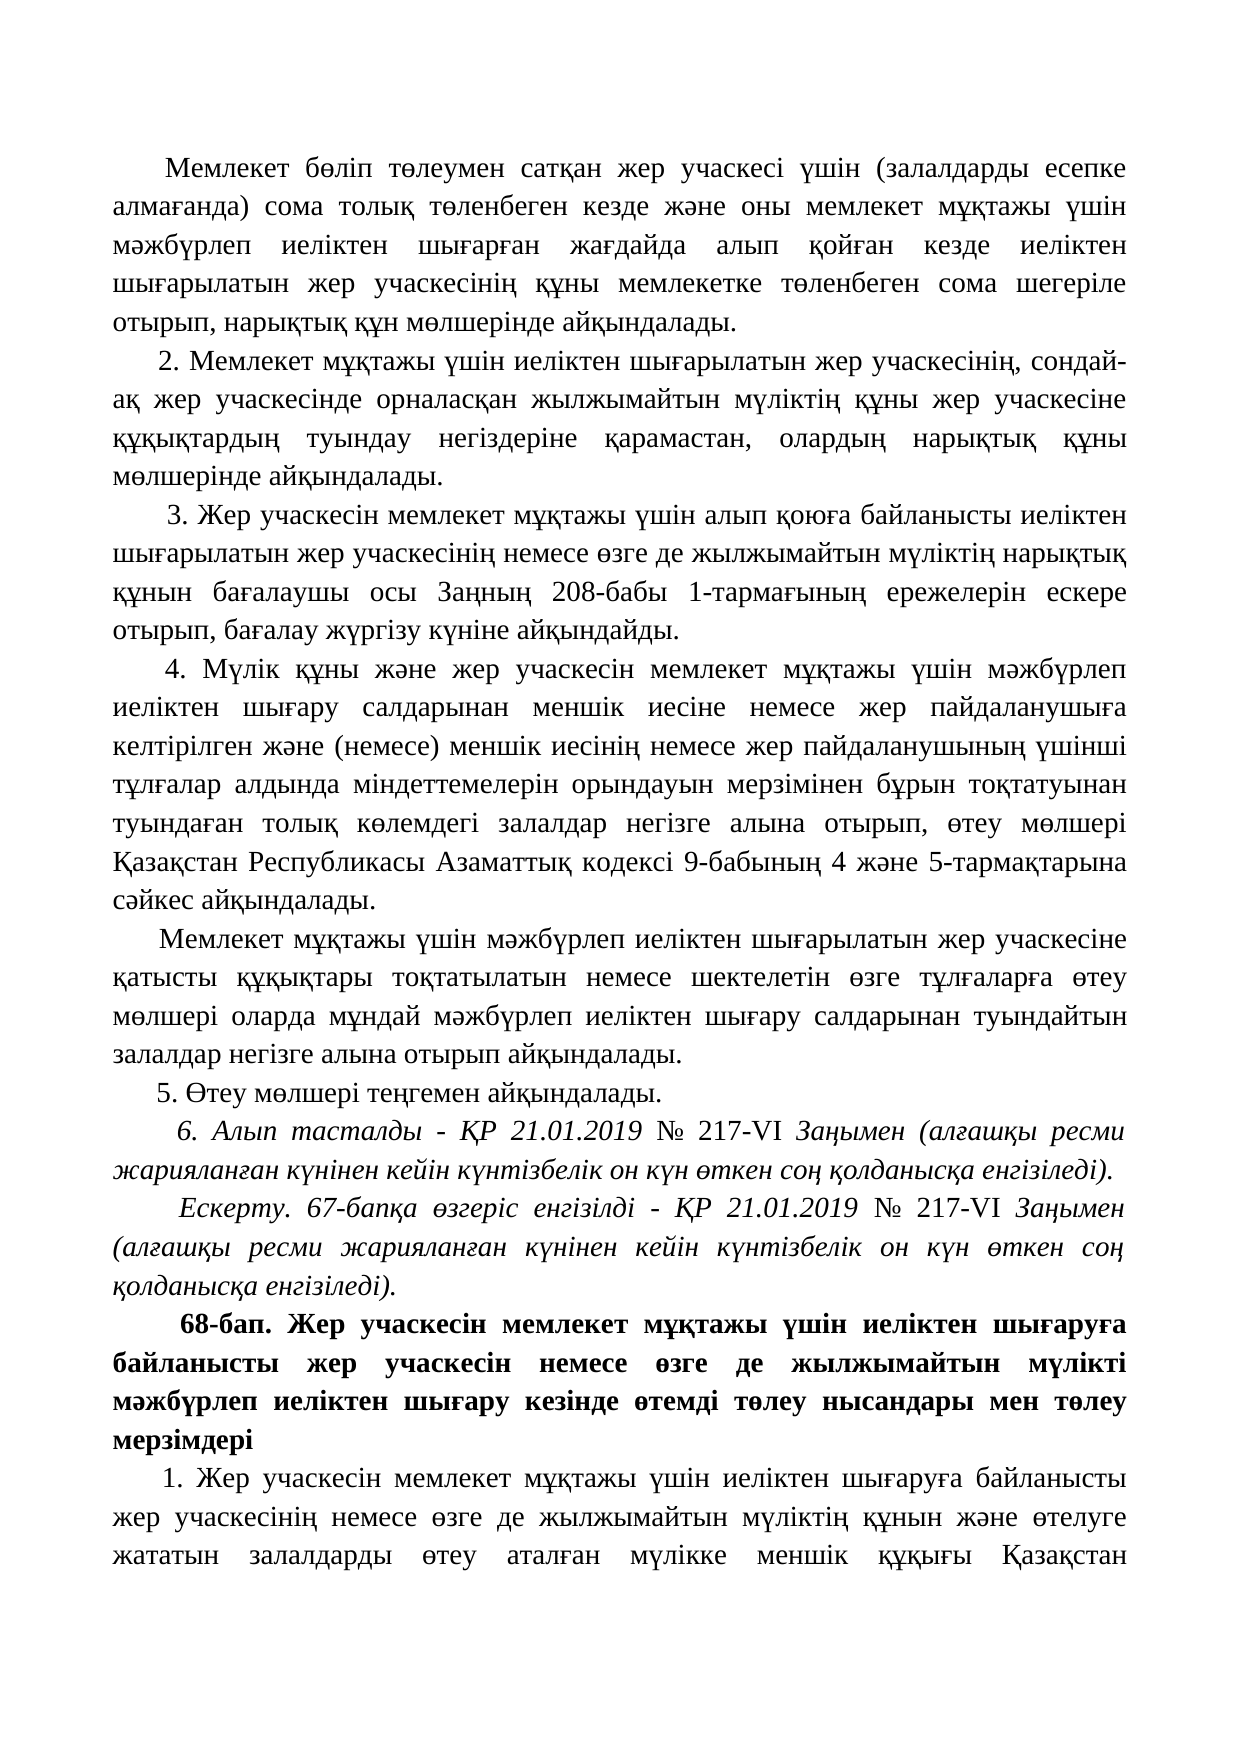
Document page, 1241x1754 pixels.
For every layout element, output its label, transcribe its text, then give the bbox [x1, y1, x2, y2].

text Мемлекет бөліп төлеумен сатқан жер учаскесі үшін (залалдарды есепке алмағанда) сома толық төленбеген кезде және оны мемлекет мұқтажы үшін мәжбүрлеп иеліктен шығарған жағдайда алып қойған кезде иеліктен шығарылатын жер учаскесінің құны мемлекетке төленбеген сома шегеріле отырып, нарықтық құн мөлшерінде айқындалады. [112, 150, 1128, 338]
text 2. Мемлекет мұқтажы үшін иеліктен шығарылатын жер учаскесінің, сондай-ақ жер учаскесінде орналасқан жылжымайтын мүліктің құны жер учаскесіне құқықтардың туындау негіздеріне қарамастан, олардың нарықтық құны мөлшерінде айқындалады. [112, 343, 1128, 492]
text Мемлекет мұқтажы үшін мәжбүрлеп иеліктен шығарылатын жер учаскесіне қатысты құқықтары тоқтатылатын немесе шектелетін өзге тұлғаларға өтеу мөлшері оларда мұндай мәжбүрлеп иеліктен шығару салдарынан туындайтын залалдар негізге алына отырып айқындалады. [112, 921, 1128, 1070]
text 4. Мүлік құны және жер учаскесін мемлекет мұқтажы үшін мәжбүрлеп иеліктен шығару салдарынан меншік иесіне немесе жер пайдаланушыға келтірілген және (немесе) меншік иесінің немесе жер пайдаланушының үшінші тұлғалар алдында міндеттемелерін орындауын мерзімінен бұрын тоқтатуынан туындаған толық көлемдегі залалдар негізге алына отырып, өтеу мөлшері Қазақстан Республикасы Азаматтық кодексі 9-бабының 4 және 5-тармақтарына сәйкес айқындалады. [112, 651, 1128, 916]
text 6. Алып тасталды - ҚР 21.01.2019 № 217-VI Заңымен (алғашқы ресми жарияланған күнінен кейін күнтізбелік он күн өткен соң қолданысқа енгізіледі). [112, 1113, 1128, 1186]
text Ескерту. 67-бапқа өзгеріс енгізілді - ҚР 21.01.2019 № 217-VI Заңымен (алғашқы ресми жарияланған күнінен кейін күнтізбелік он күн өткен соң қолданысқа енгізіледі). [112, 1191, 1128, 1301]
text 5. Өтеу мөлшері теңгемен айқындалады. [112, 1075, 1128, 1108]
text 3. Жер учаскесін мемлекет мұқтажы үшін алып қоюға байланысты иеліктен шығарылатын жер учаскесінің немесе өзге де жылжымайтын мүліктің нарықтық құнын бағалаушы осы Заңның 208-бабы 1-тармағының ережелерін ескере отырып, бағалау жүргізу күніне айқындайды. [112, 497, 1128, 646]
text 68-бап. Жер учаскесін мемлекет мұқтажы үшін иеліктен шығаруға байланысты жер учаскесін немесе өзге де жылжымайтын мүлікті мәжбүрлеп иеліктен шығару кезінде өтемді төлеу нысандары мен төлеу мерзімдері [112, 1306, 1128, 1455]
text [112, 1460, 1128, 1571]
